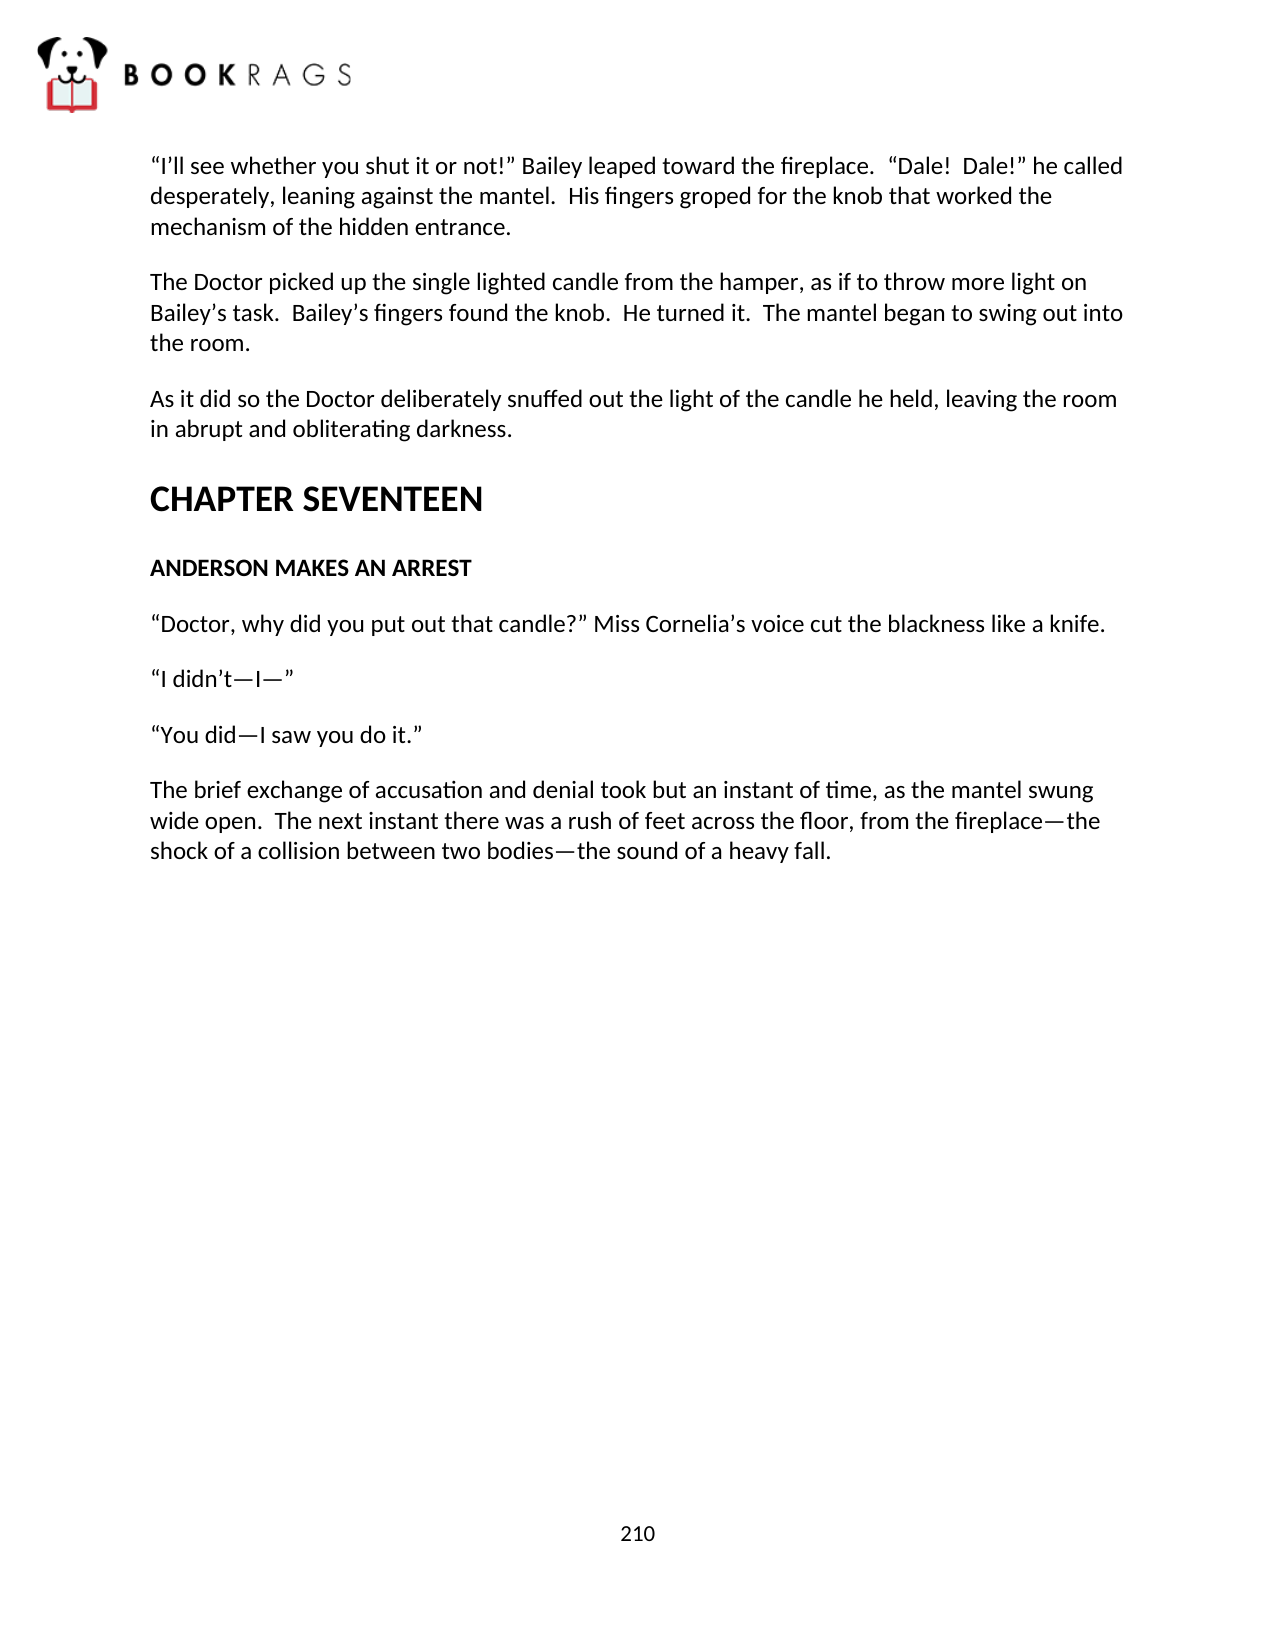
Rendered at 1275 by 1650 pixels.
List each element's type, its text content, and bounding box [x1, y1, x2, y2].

text “I’ll see whether you shut it or not!” Bailey leaped toward the fireplace. “Dale! Dale!” he called desperately, leaning against the mantel. His fingers groped for the knob that worked the mechanism of the hidden entrance. [150, 150, 1125, 242]
text “Doctor, why did you put out that candle?” Miss Cornelia’s voice cut the blackness like a knife. [150, 608, 1125, 638]
text “I didn’t—­I—­” [150, 663, 1125, 694]
text CHAPTER SEVENTEEN [150, 475, 1125, 521]
text The Doctor picked up the single lighted candle from the hamper, as if to throw more light on Bailey’s task. Bailey’s fingers found the knob. He turned it. The mantel began to swing out into the room. [150, 267, 1125, 358]
text The brief exchange of accusation and denial took but an instant of time, as the mantel swung wide open. The next instant there was a rush of feet across the floor, from the fireplace—­the shock of a collision between two bodies—­the sound of a heavy fall. [150, 774, 1125, 866]
text “You did—­I saw you do it.” [150, 719, 1125, 749]
picture [37, 37, 351, 113]
text ANDERSON MAKES AN ARREST [150, 552, 1125, 583]
text As it did so the Doctor deliberately snuffed out the light of the candle he held, leaving the room in abrupt and obliterating darkness. [150, 383, 1125, 444]
